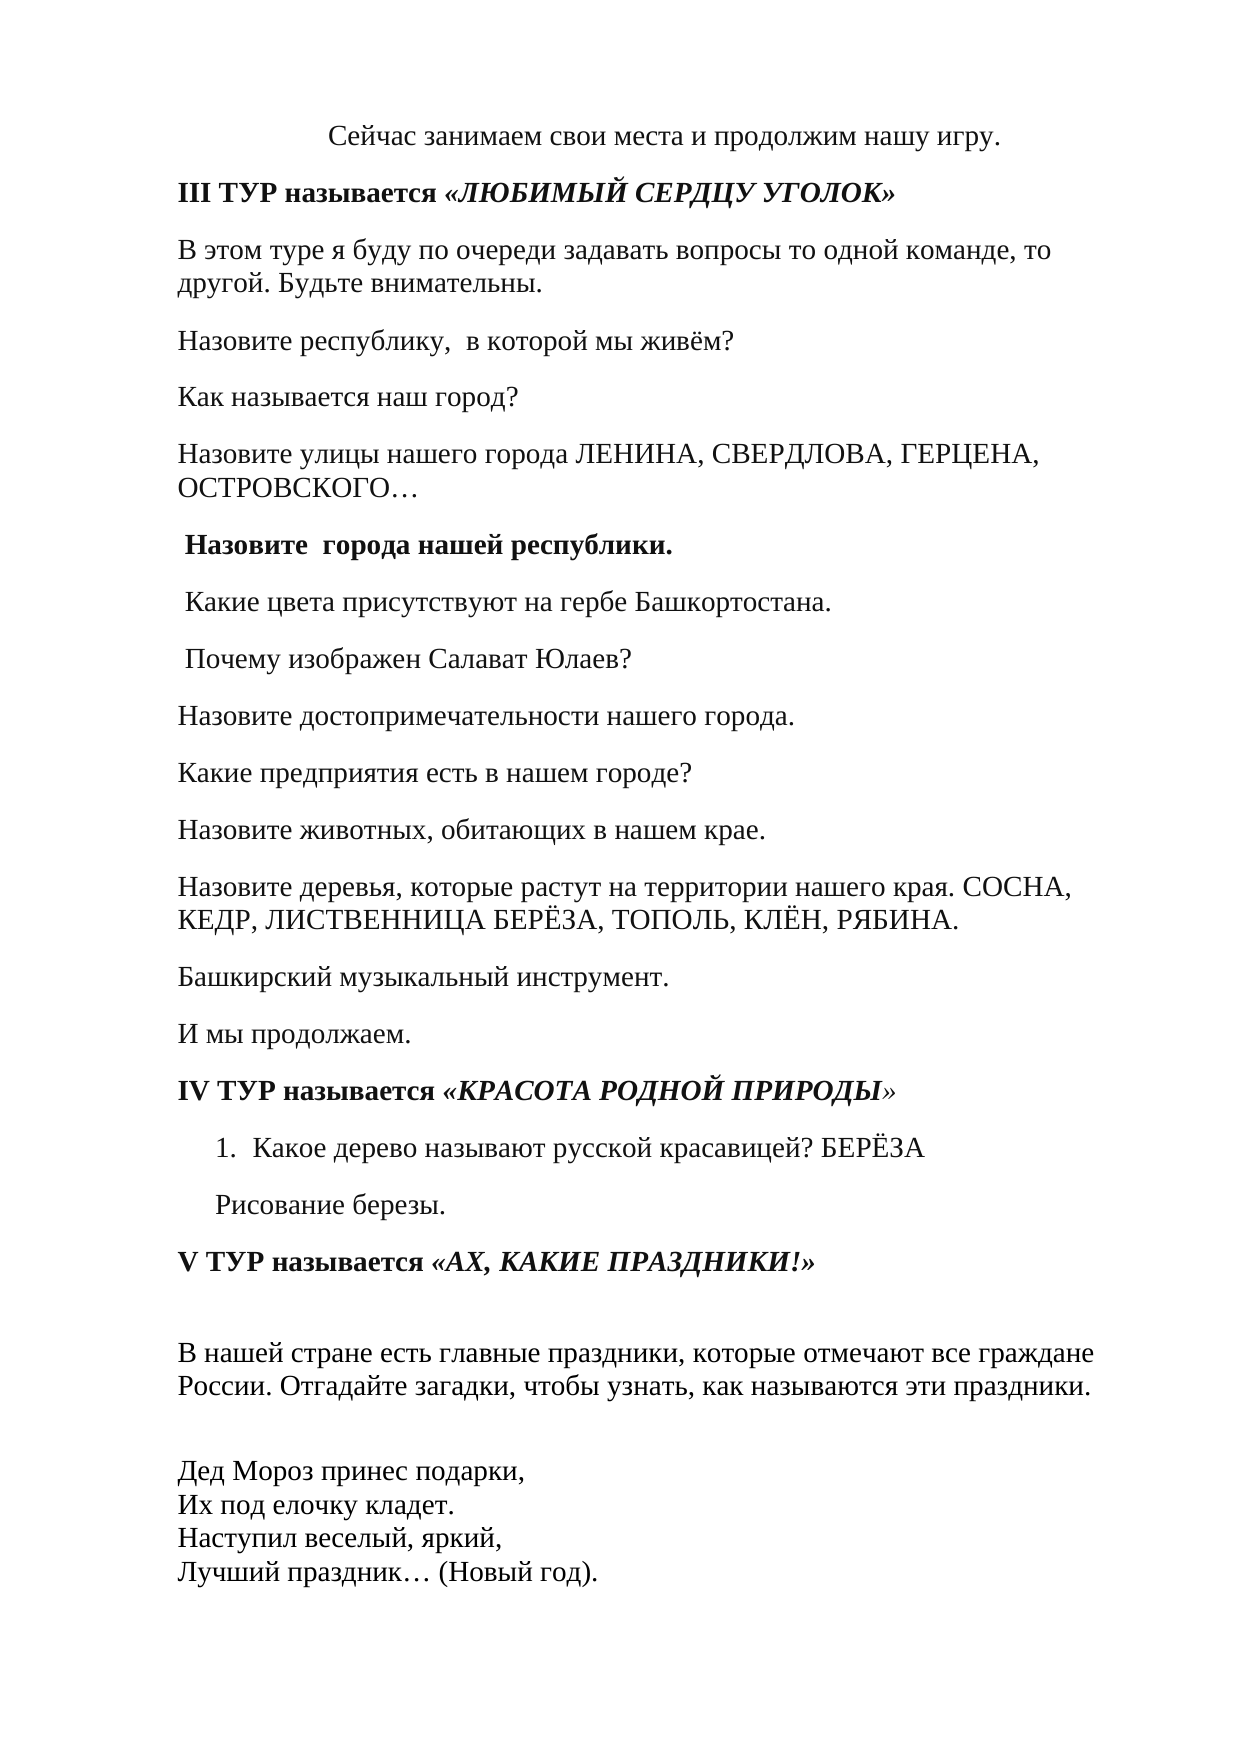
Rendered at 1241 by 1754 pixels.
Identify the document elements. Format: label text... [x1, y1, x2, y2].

text Башкирский музыкальный инструмент. [177, 959, 1152, 993]
text III ТУР называется «ЛЮБИМЫЙ СЕРДЦУ УГОЛОК» [177, 175, 1152, 209]
text Назовите деревья, которые растут на территории нашего края. СОСНА, КЕДР, ЛИСТВЕННИЦА БЕРЁЗА, ТОПОЛЬ, КЛЁН, РЯБИНА. [177, 869, 1152, 936]
text В этом туре я буду по очереди задавать вопросы то одной команде, то другой. Будьте внимательны. [177, 232, 1152, 299]
text Как называется наш город? [177, 379, 1152, 413]
text Назовите республику, в которой мы живём? [177, 323, 1152, 356]
text Назовите достопримечательности нашего города. [177, 698, 1152, 732]
list Какое дерево называют русской красавицей? БЕРЁЗА [215, 1130, 1152, 1164]
text Почему изображен Салават Юлаев? [177, 641, 1152, 674]
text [177, 1453, 1152, 1621]
text V ТУР называется «АХ, КАКИЕ ПРАЗДНИКИ!» [177, 1244, 1152, 1278]
text Какие предприятия есть в нашем городе? [177, 755, 1152, 788]
text Назовите животных, обитающих в нашем крае. [177, 812, 1152, 846]
text Какие цвета присутствуют на гербе Башкортостана. [177, 584, 1152, 618]
text Сейчас занимаем свои места и продолжим нашу игру. [177, 118, 1152, 152]
text И мы продолжаем. [177, 1016, 1152, 1050]
text В нашей стране есть главные праздники, которые отмечают все граждане России. Отгадайте загадки, чтобы узнать, как называются эти праздники. [177, 1335, 1152, 1430]
text Рисование березы. [215, 1187, 1152, 1221]
text Назовите города нашей республики. [177, 527, 1152, 561]
text Назовите улицы нашего города ЛЕНИНА, СВЕРДЛОВА, ГЕРЦЕНА, ОСТРОВСКОГО… [177, 437, 1152, 504]
text IV ТУР называется «КРАСОТА РОДНОЙ ПРИРОДЫ» [177, 1073, 1152, 1107]
